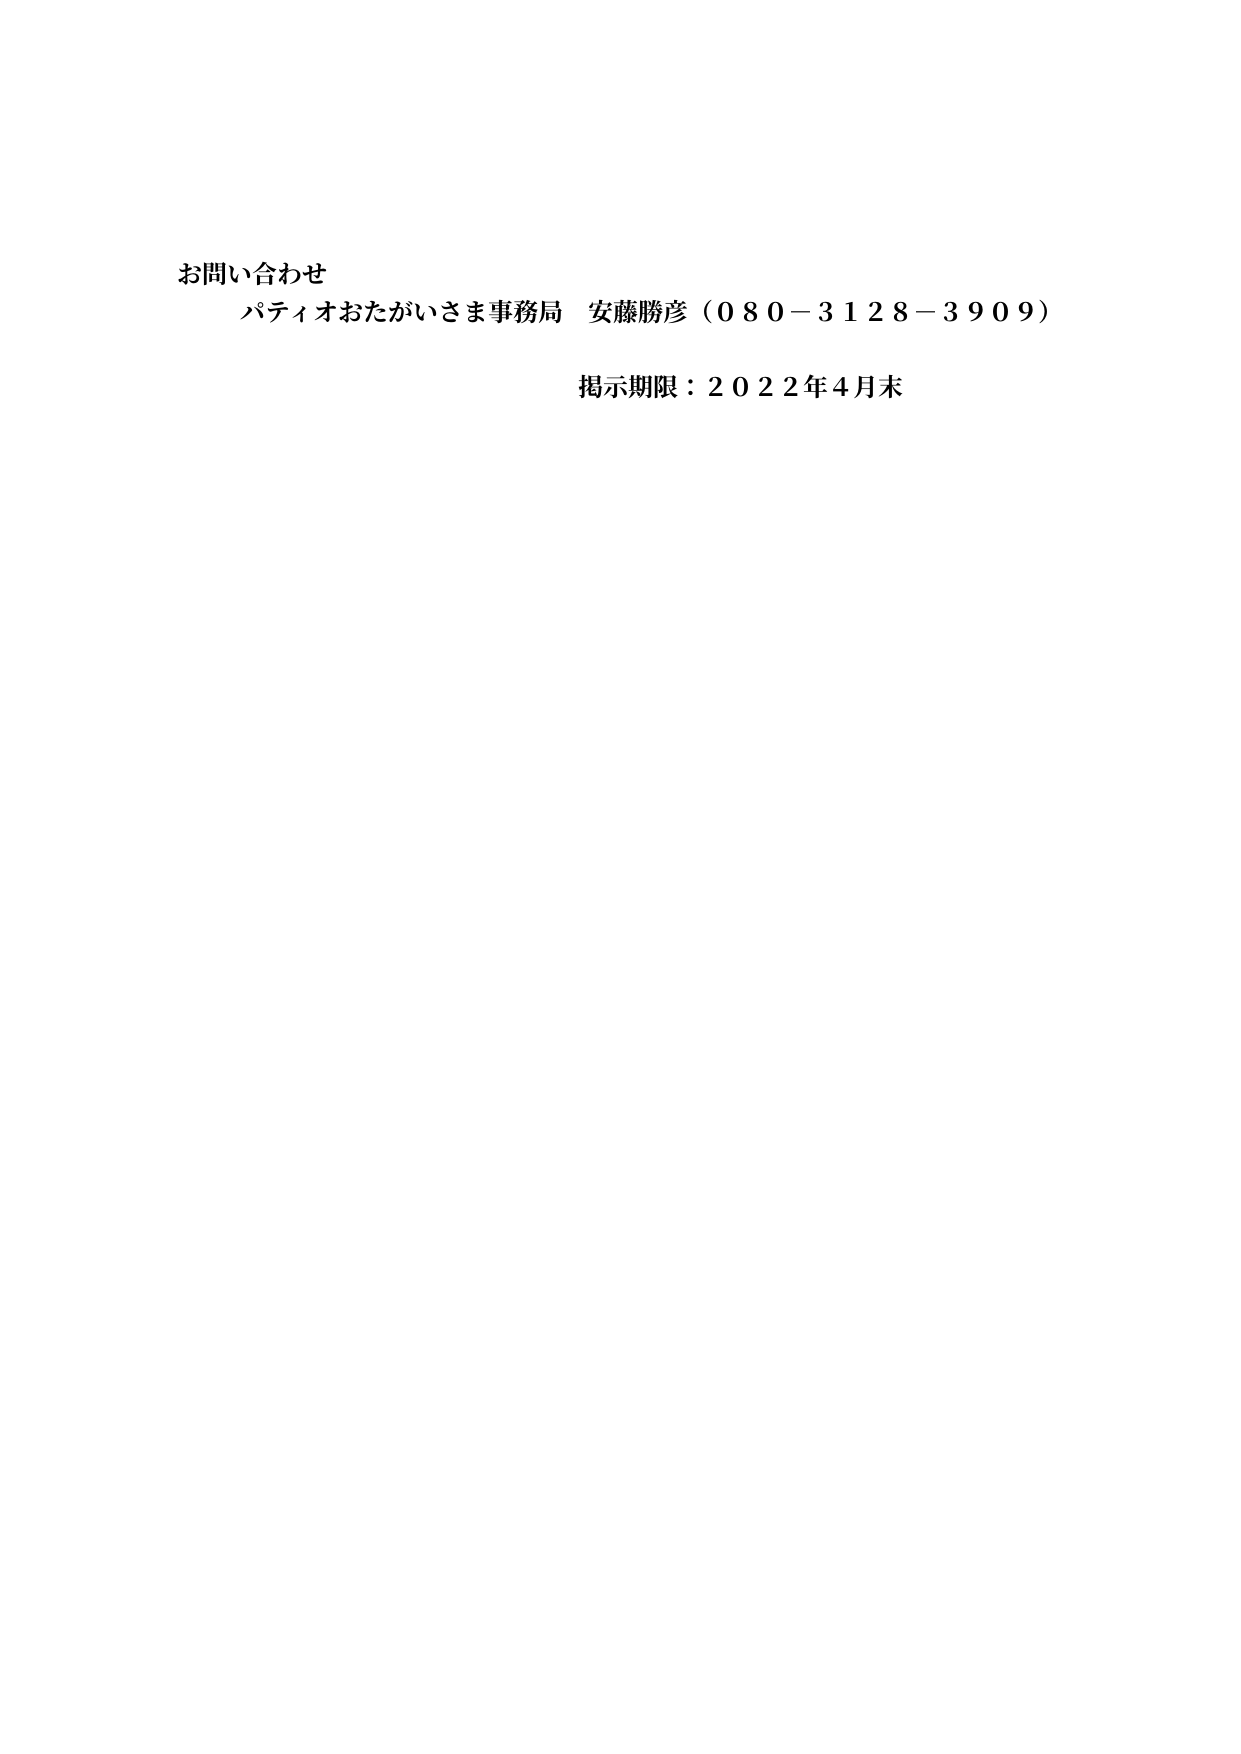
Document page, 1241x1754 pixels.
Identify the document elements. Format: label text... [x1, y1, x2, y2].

text お問い合わせ [177, 254, 1063, 292]
text パティオおたがいさま事務局 安藤勝彦（０８０－３１２８－３９０９） [177, 292, 1063, 329]
text 掲示期限：２０２２年４月末 [177, 367, 963, 404]
